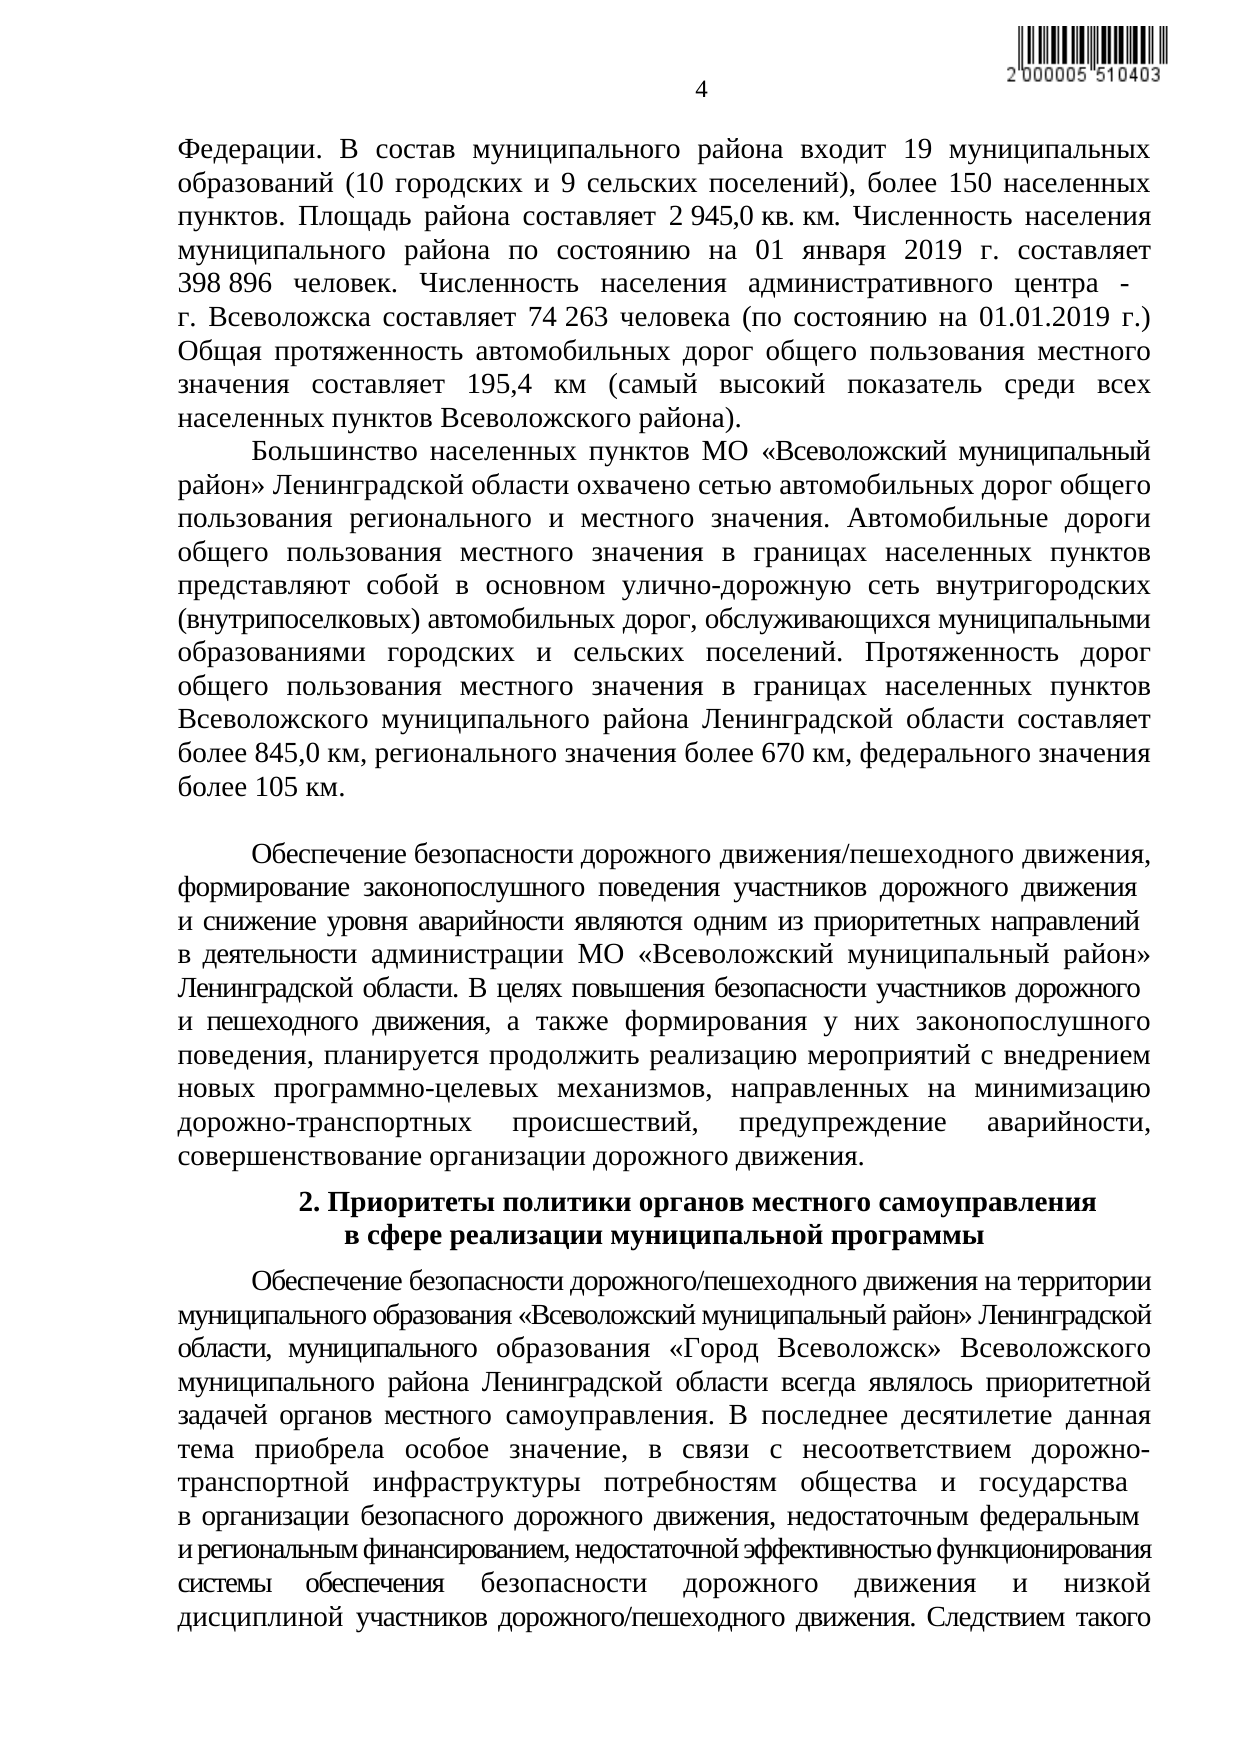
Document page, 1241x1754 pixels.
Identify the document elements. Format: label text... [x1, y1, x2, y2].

text 2. Приоритеты политики органов местного самоуправления в сфере реализации муниципальной программы [177, 1184, 1152, 1251]
text Большинство населенных пунктов МО «Всеволожский муниципальный район» Ленинградской области охвачено сетью автомобильных дорог общего пользования регионального и местного значения. Автомобильные дороги общего пользования местного значения в границах населенных пунктов представляют собой в основном улично-дорожную сеть внутригородских (внутрипоселковых) автомобильных дорог, обслуживающихся муниципальными образованиями городских и сельских поселений. Протяженность дорог общего пользования местного значения в границах населенных пунктов Всеволожского муниципального района Ленинградской области составляет более 845,0 км, регионального значения более 670 км, федерального значения более 105 км. [177, 433, 1152, 802]
picture [1006, 26, 1185, 85]
text Обеспечение безопасности дорожного движения/пешеходного движения, формирование законопослушного поведения участников дорожного движения и снижение уровня аварийности являются одним из приоритетных направлений в деятельности администрации МО «Всеволожский муниципальный район» Ленинградской области. В целях повышения безопасности участников дорожного и пешеходного движения, а также формирования у них законопослушного поведения, планируется продолжить реализацию мероприятий с внедрением новых программно-целевых механизмов, направленных на минимизацию дорожно-транспортных происшествий, предупреждение аварийности, совершенствование организации дорожного движения. [177, 836, 1152, 1171]
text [177, 1263, 1152, 1632]
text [177, 131, 1152, 433]
